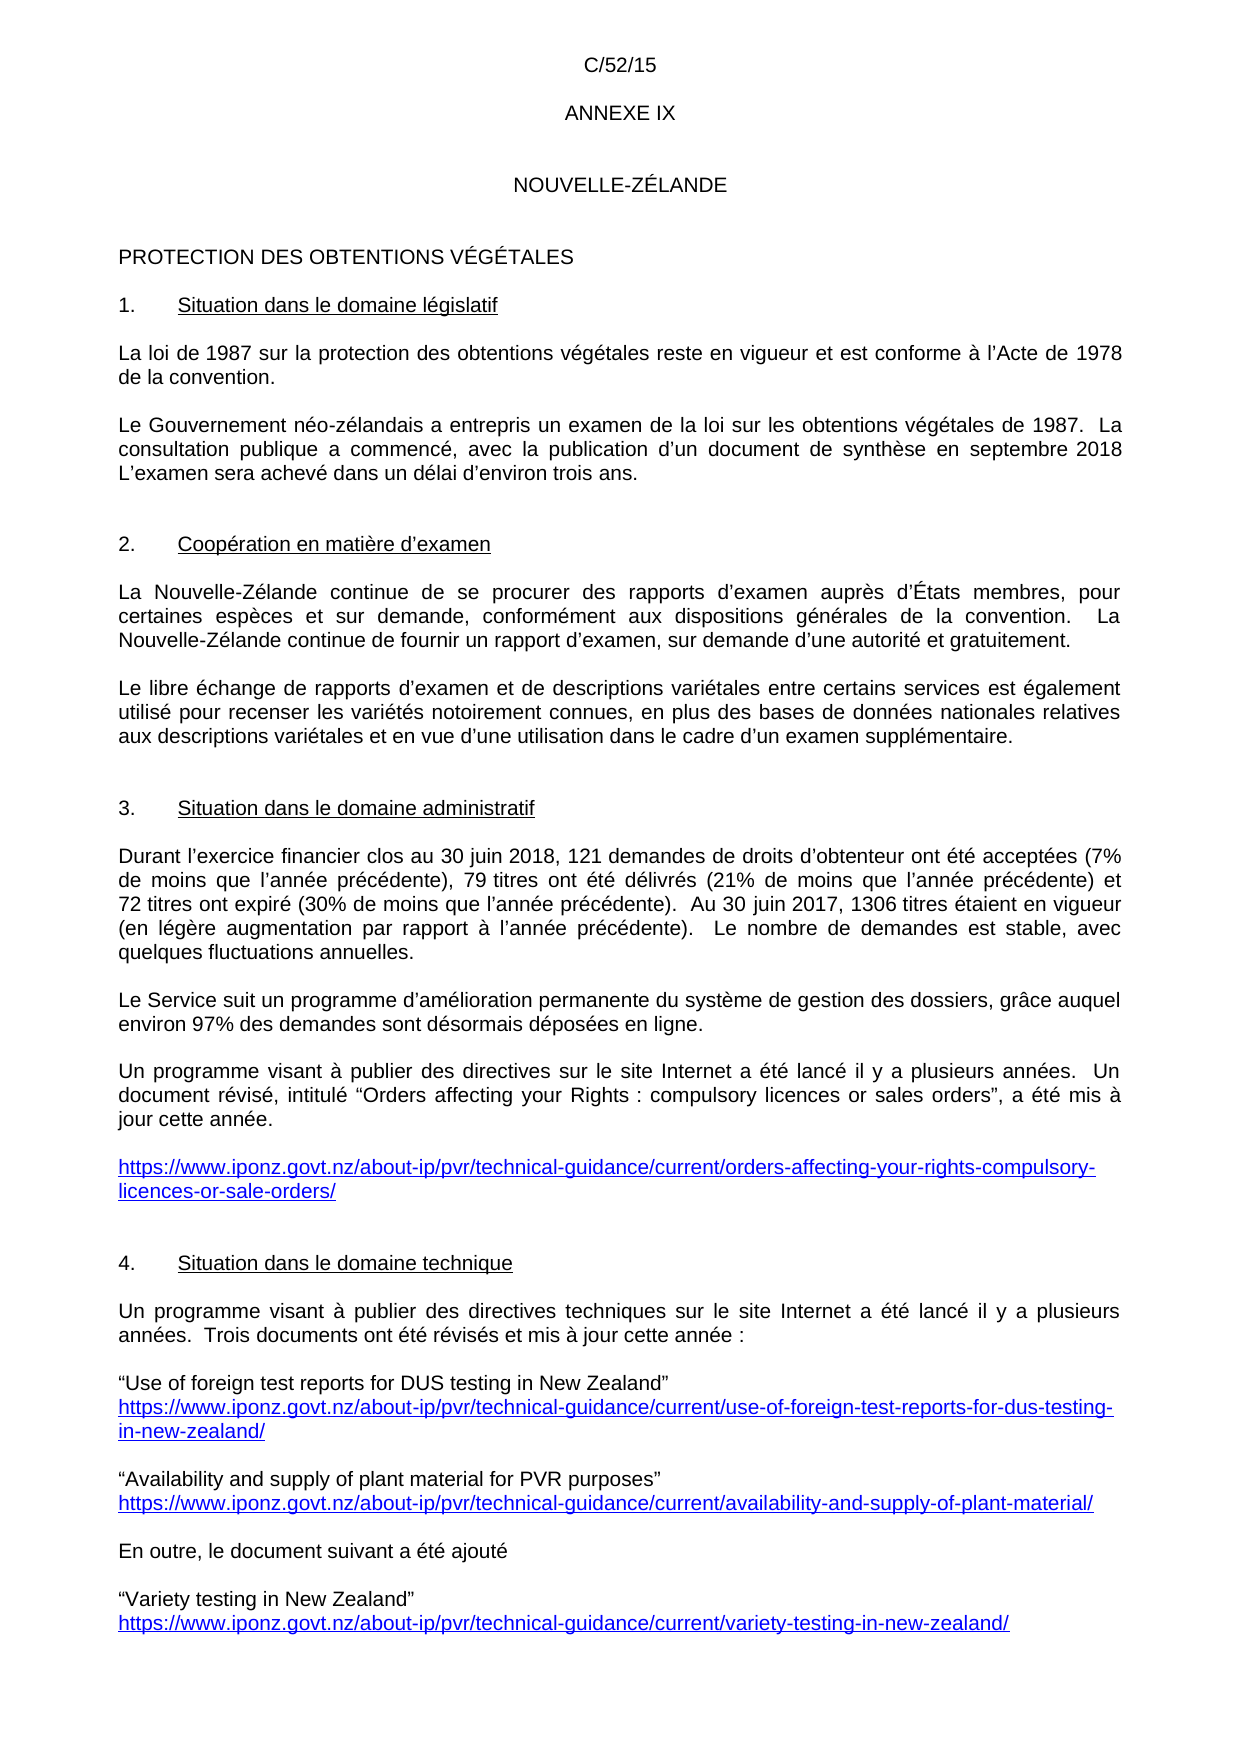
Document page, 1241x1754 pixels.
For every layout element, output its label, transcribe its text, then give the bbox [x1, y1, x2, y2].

text 3. Situation dans le domaine administratif [118, 796, 1122, 820]
text 4. Situation dans le domaine technique [118, 1251, 1122, 1275]
text 2. Coopération en matière d’examen [118, 532, 1122, 556]
text Un programme visant à publier des directives techniques sur le site Internet a été lancé il y a plusieurs années. Trois documents ont été révisés et mis à jour cette année : [118, 1299, 1122, 1347]
text https://www.iponz.govt.nz/about-ip/pvr/technical-guidance/current/orders-affecting-your-rights-compulsory-licences-or-sale-orders/ [118, 1155, 1122, 1203]
text https://www.iponz.govt.nz/about-ip/pvr/technical-guidance/current/use-of-foreign-test-reports-for-dus-testing-in-new-zealand/ [118, 1395, 1122, 1443]
text En outre, le document suivant a été ajouté [118, 1538, 1122, 1562]
text “Use of foreign test reports for DUS testing in New Zealand” [118, 1371, 1122, 1395]
text Le libre échange de rapports d’examen et de descriptions variétales entre certains services est également utilisé pour recenser les variétés notoirement connues, en plus des bases de données nationales relatives aux descriptions variétales et en vue d’une utilisation dans le cadre d’un examen supplémentaire. [118, 676, 1122, 748]
text ANNEXE IX [118, 101, 1122, 125]
text Le Gouvernement néo-zélandais a entrepris un examen de la loi sur les obtentions végétales de 1987. La consultation publique a commencé, avec la publication d’un document de synthèse en septembre 2018 L’examen sera achevé dans un délai d’environ trois ans. [118, 412, 1122, 484]
text Un programme visant à publier des directives sur le site Internet a été lancé il y a plusieurs années. Un document révisé, intitulé “Orders affecting your Rights : compulsory licences or sales orders”, a été mis à jour cette année. [118, 1059, 1122, 1131]
text C/52/15 [118, 53, 1122, 77]
text 1. Situation dans le domaine législatif [118, 293, 1122, 317]
text https://www.iponz.govt.nz/about-ip/pvr/technical-guidance/current/variety-testing-in-new-zealand/ [118, 1610, 1122, 1634]
text NOUVELLE-ZÉLANDE [118, 173, 1122, 197]
text La loi de 1987 sur la protection des obtentions végétales reste en vigueur et est conforme à l’Acte de 1978 de la convention. [118, 341, 1122, 388]
text PROTECTION DES OBTENTIONS VÉGÉTALES [118, 245, 1122, 269]
text Le Service suit un programme d’amélioration permanente du système de gestion des dossiers, grâce auquel environ 97% des demandes sont désormais déposées en ligne. [118, 987, 1122, 1035]
text https://www.iponz.govt.nz/about-ip/pvr/technical-guidance/current/availability-and-supply-of-plant-material/ [118, 1491, 1122, 1514]
text Durant l’exercice financier clos au 30 juin 2018, 121 demandes de droits d’obtenteur ont été acceptées (7% de moins que l’année précédente), 79 titres ont été délivrés (21% de moins que l’année précédente) et 72 titres ont expiré (30% de moins que l’année précédente). Au 30 juin 2017, 1306 titres étaient en vigueur (en légère augmentation par rapport à l’année précédente). Le nombre de demandes est stable, avec quelques fluctuations annuelles. [118, 844, 1122, 963]
text La Nouvelle-Zélande continue de se procurer des rapports d’examen auprès d’États membres, pour certaines espèces et sur demande, conformément aux dispositions générales de la convention. La Nouvelle-Zélande continue de fournir un rapport d’examen, sur demande d’une autorité et gratuitement. [118, 580, 1122, 652]
text “Availability and supply of plant material for PVR purposes” [118, 1467, 1122, 1491]
text “Variety testing in New Zealand” [118, 1586, 1122, 1610]
